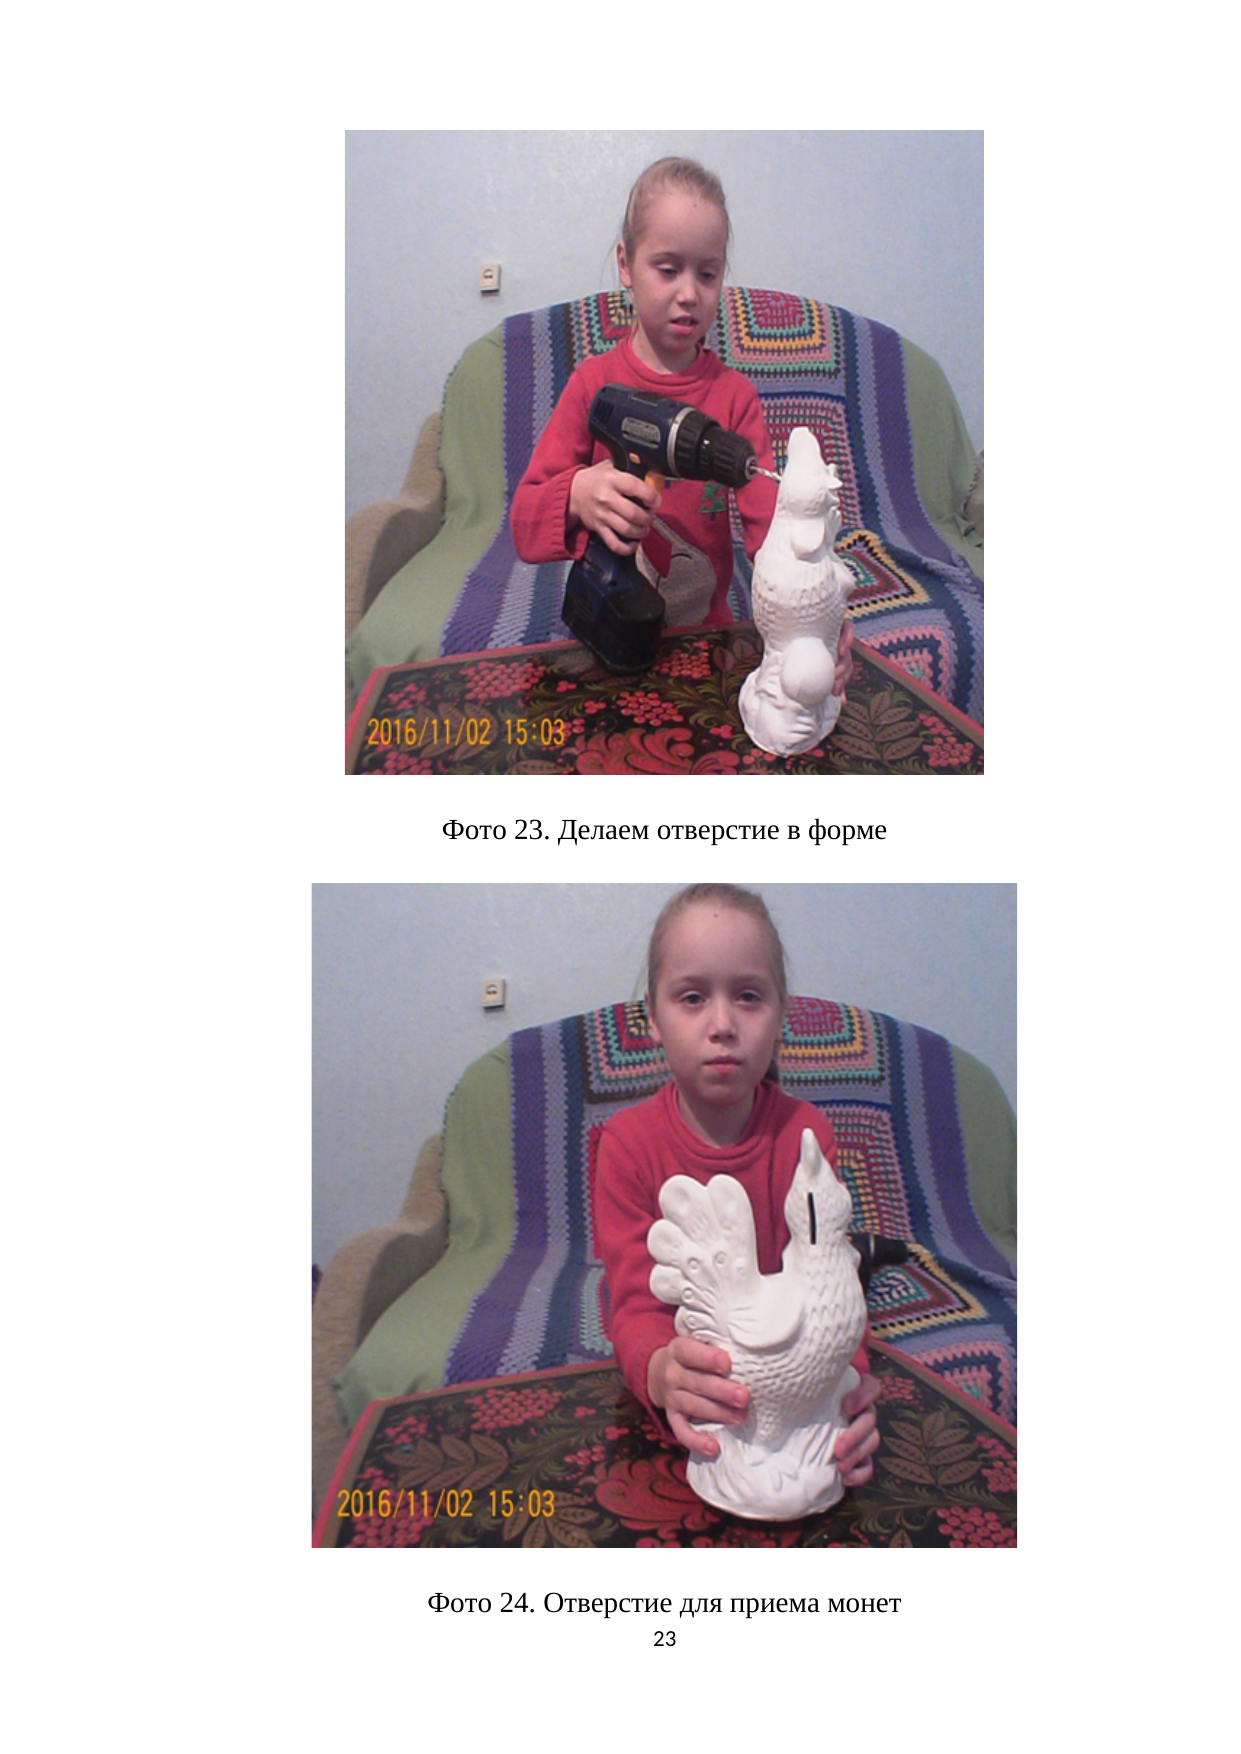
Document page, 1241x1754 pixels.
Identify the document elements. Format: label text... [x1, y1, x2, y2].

text Фото 24. Отверстие для приема монет [177, 1585, 1152, 1618]
picture [344, 130, 984, 775]
text Фото 23. Делаем отверстие в форме [177, 812, 1152, 846]
picture [311, 883, 1018, 1548]
